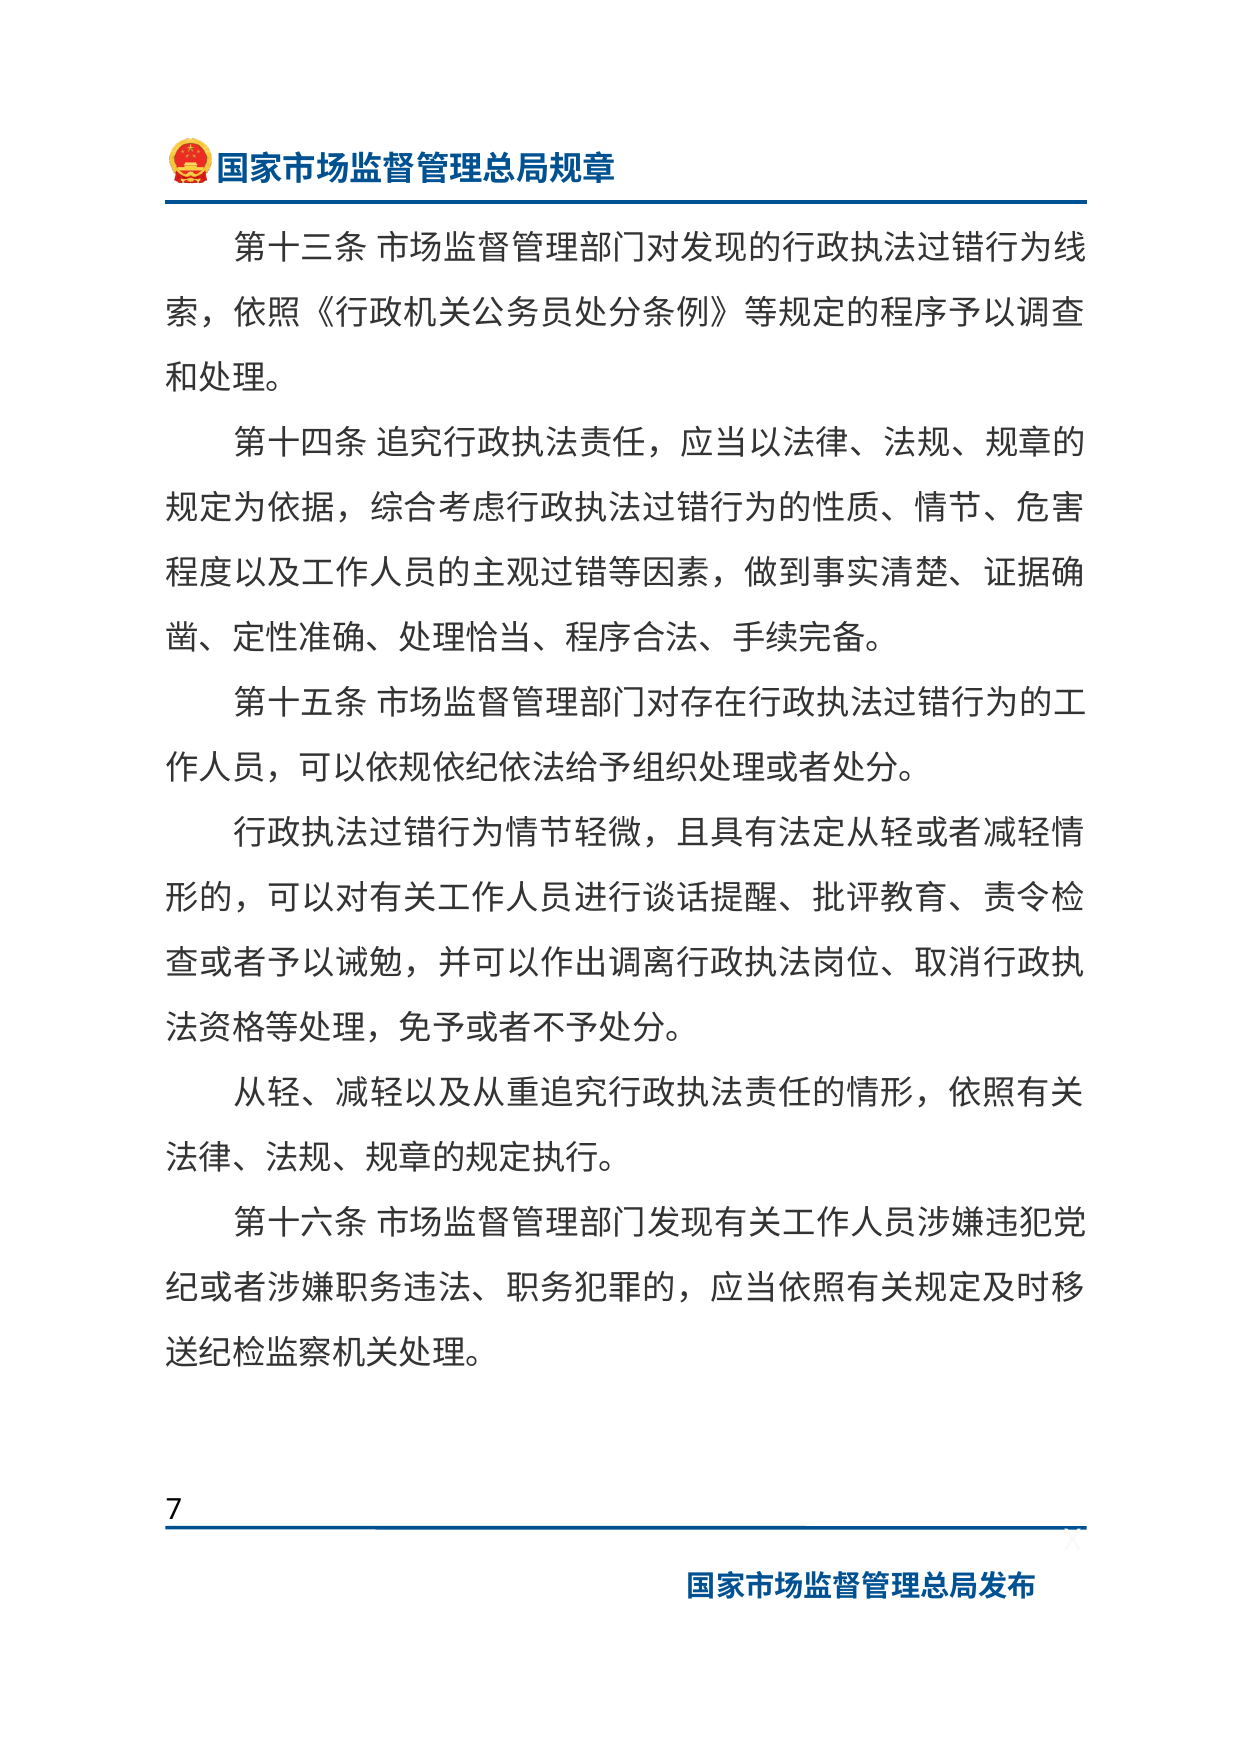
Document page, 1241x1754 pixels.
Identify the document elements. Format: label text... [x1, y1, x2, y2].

text 第十三条 市场监督管理部门对发现的行政执法过错行为线索，依照《行政机关公务员处分条例》等规定的程序予以调查和处理。 [165, 213, 1087, 408]
text 第十四条 追究行政执法责任，应当以法律、法规、规章的规定为依据，综合考虑行政执法过错行为的性质、情节、危害程度以及工作人员的主观过错等因素，做到事实清楚、证据确凿、定性准确、处理恰当、程序合法、手续完备。 [165, 408, 1087, 668]
text 第十六条 市场监督管理部门发现有关工作人员涉嫌违犯党纪或者涉嫌职务违法、职务犯罪的，应当依照有关规定及时移送纪检监察机关处理。 [165, 1188, 1087, 1383]
text 第十五条 市场监督管理部门对存在行政执法过错行为的工作人员，可以依规依纪依法给予组织处理或者处分。 [165, 668, 1087, 798]
text 行政执法过错行为情节轻微，且具有法定从轻或者减轻情形的，可以对有关工作人员进行谈话提醒、批评教育、责令检查或者予以诫勉，并可以作出调离行政执法岗位、取消行政执法资格等处理，免予或者不予处分。 [165, 798, 1087, 1058]
text 从轻、减轻以及从重追究行政执法责任的情形，依照有关法律、法规、规章的规定执行。 [165, 1058, 1087, 1188]
picture [165, 136, 216, 187]
